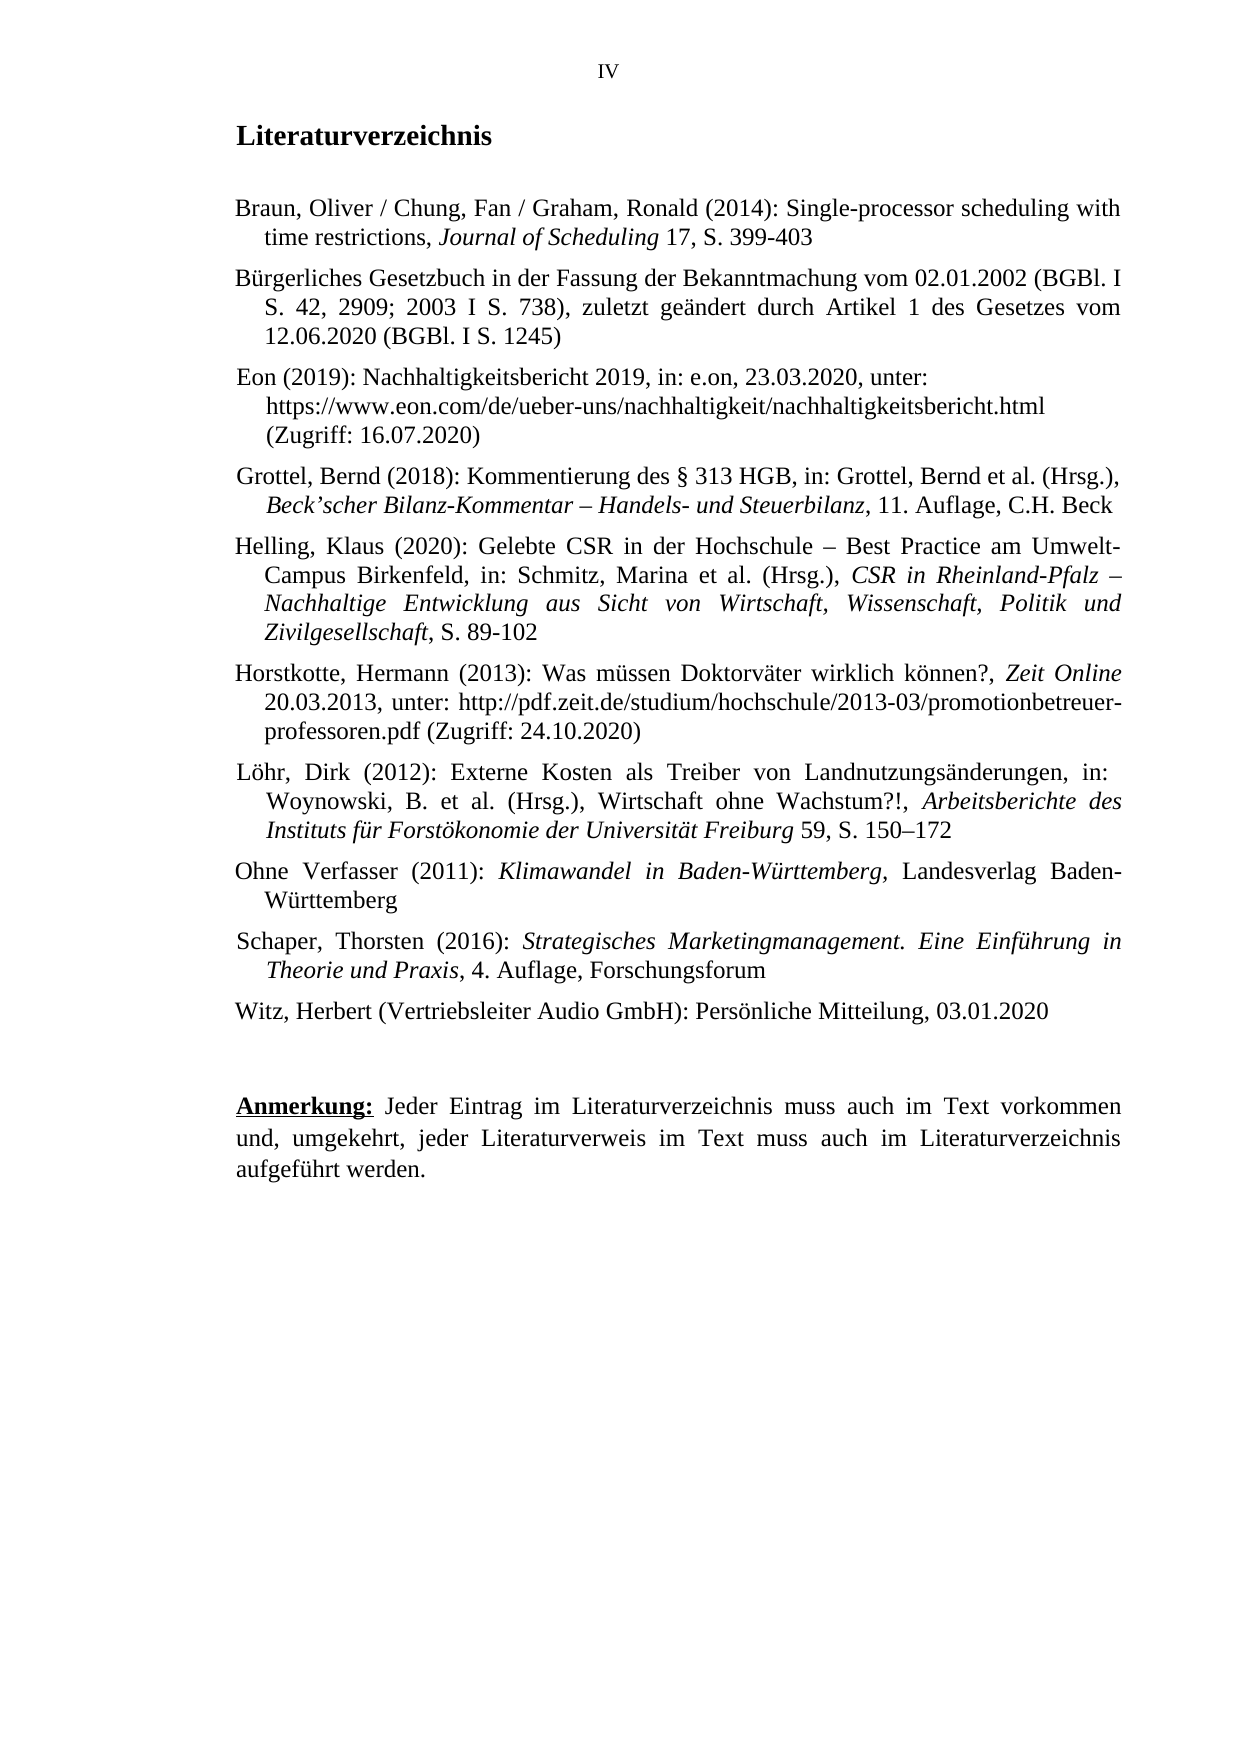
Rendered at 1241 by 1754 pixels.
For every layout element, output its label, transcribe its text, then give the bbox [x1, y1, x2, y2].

text Horstkotte, Hermann (2013): Was müssen Doktorväter wirklich können?, Zeit Online 20.03.2013, unter: http://pdf.zeit.de/studium/hochschule/2013-03/promotionbetreuer-professoren.pdf (Zugriff: 24.10.2020) [234, 658, 1122, 745]
text Löhr, Dirk (2012): Externe Kosten als Treiber von Landnutzungsänderungen, in: Woynowski, B. et al. (Hrsg.), Wirtschaft ohne Wachstum?!, Arbeitsberichte des Instituts für Forstökonomie der Universität Freiburg 59, S. 150–172 [236, 757, 1122, 843]
text Anmerkung: Jeder Eintrag im Literaturverzeichnis muss auch im Text vorkommen und, umgekehrt, jeder Literaturverweis im Text muss auch im Literaturverzeichnis aufgeführt werden. [236, 1091, 1122, 1183]
text Helling, Klaus (2020): Gelebte CSR in der Hochschule – Best Practice am Umwelt-Campus Birkenfeld, in: Schmitz, Marina et al. (Hrsg.), CSR in Rheinland-Pfalz – Nachhaltige Entwicklung aus Sicht von Wirtschaft, Wissenschaft, Politik und Zivilgesellschaft, S. 89-102 [234, 531, 1122, 646]
text Grottel, Bernd (2018): Kommentierung des § 313 HGB, in: Grottel, Bernd et al. (Hrsg.), Beck’scher Bilanz-Kommentar – Handels- und Steuerbilanz, 11. Auflage, C.H. Beck [236, 461, 1122, 518]
text Braun, Oliver / Chung, Fan / Graham, Ronald (2014): Single-processor scheduling with time restrictions, Journal of Scheduling 17, S. 399-403 [234, 193, 1122, 251]
text Schaper, Thorsten (2016): Strategisches Marketingmanagement. Eine Einführung in Theorie und Praxis, 4. Auflage, Forschungsforum [236, 926, 1122, 983]
subtitle Literaturverzeichnis [236, 118, 1122, 152]
text Ohne Verfasser (2011): Klimawandel in Baden-Württemberg, Landesverlag Baden- Württemberg [234, 856, 1122, 913]
text Witz, Herbert (Vertriebsleiter Audio GmbH): Persönliche Mitteilung, 03.01.2020 [234, 996, 1122, 1025]
text Eon (2019): Nachhaltigkeitsbericht 2019, in: e.on, 23.03.2020, unter: https://www.eon.com/de/ueber-uns/nachhaltigkeit/nachhaltigkeitsbericht.html (Zugriff: 16.07.2020) [236, 362, 1122, 448]
text Bürgerliches Gesetzbuch in der Fassung der Bekanntmachung vom 02.01.2002 (BGBl. I S. 42, 2909; 2003 I S. 738), zuletzt geändert durch Artikel 1 des Gesetzes vom 12.06.2020 (BGBl. I S. 1245) [234, 263, 1122, 350]
